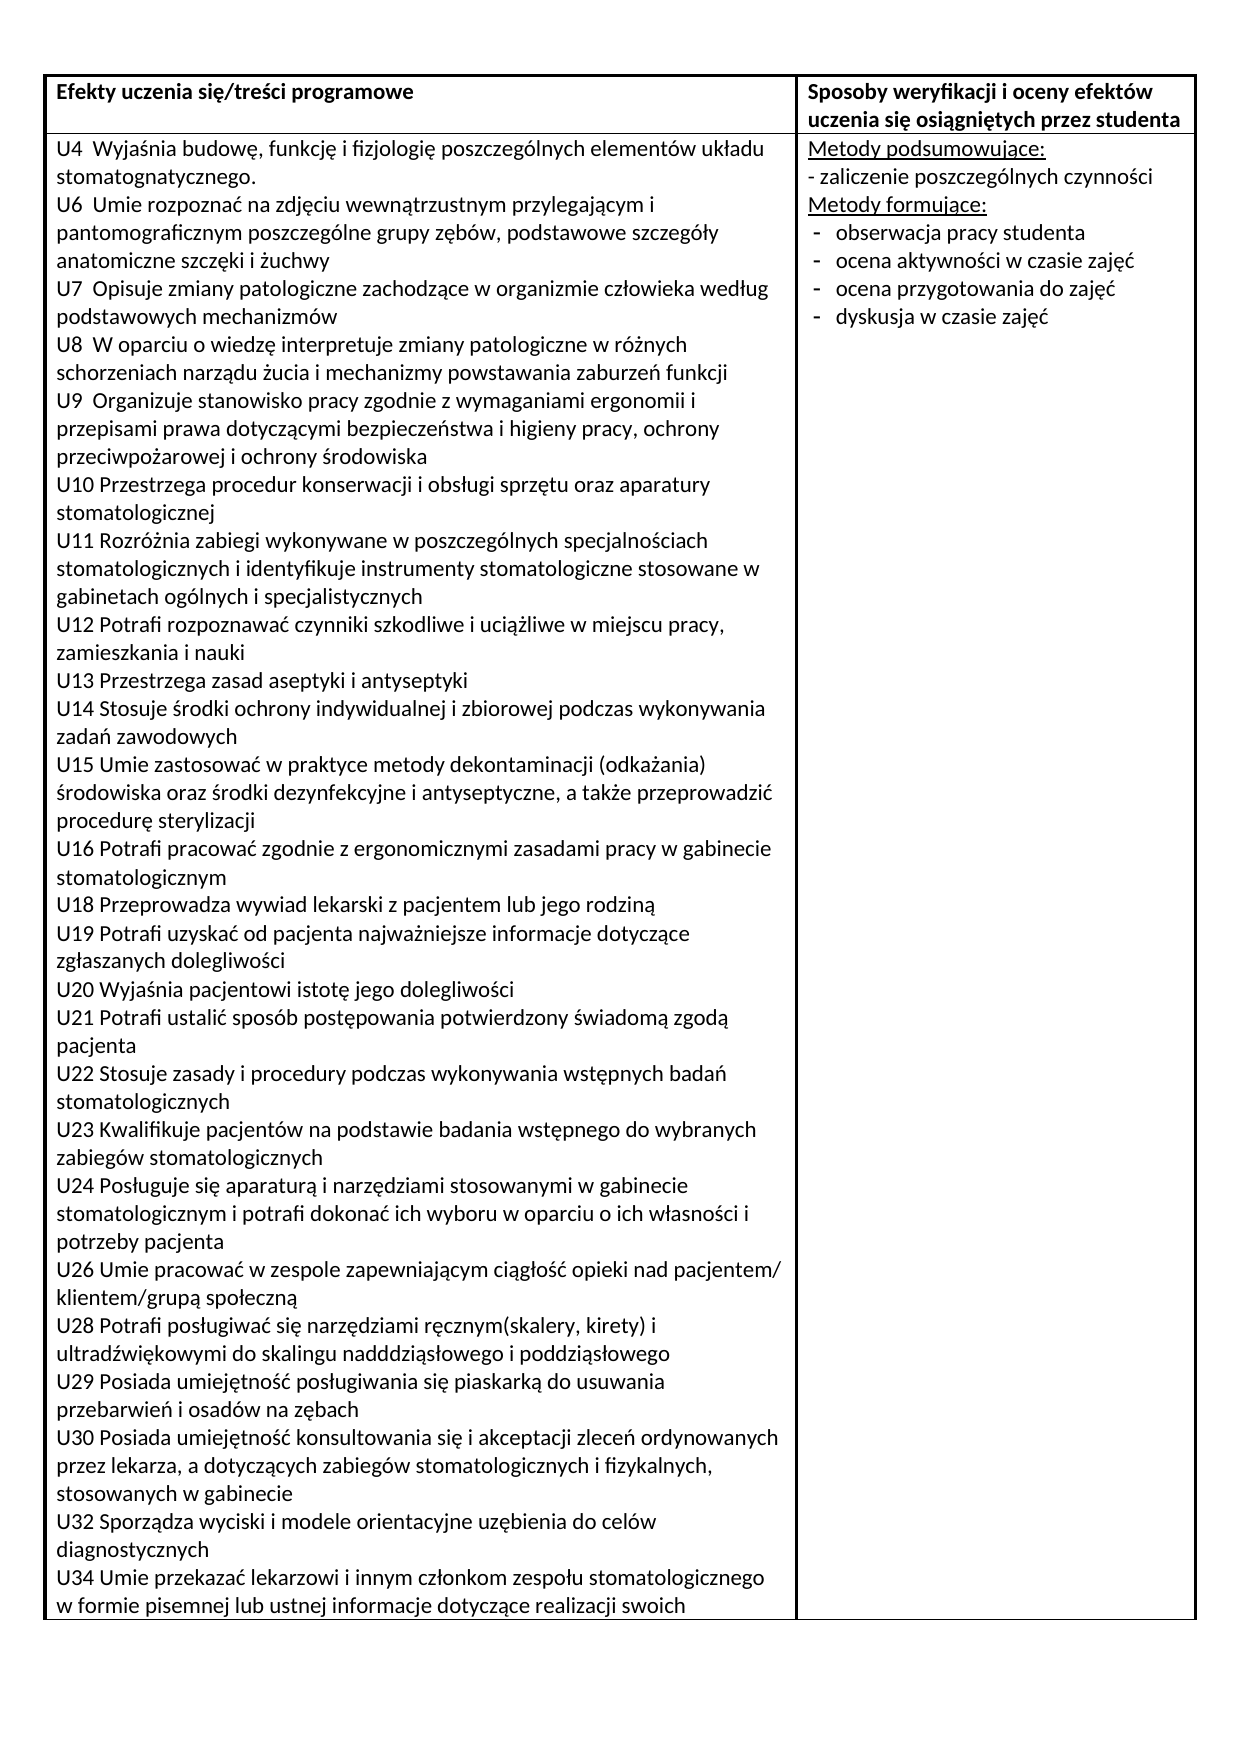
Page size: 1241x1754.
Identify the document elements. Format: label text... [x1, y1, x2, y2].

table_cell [47, 134, 795, 1619]
table_header Efekty uczenia się/treści programowe [47, 77, 795, 133]
table_header Sposoby weryfikacji i oceny efektów uczenia się osiągniętych przez studenta [798, 77, 1194, 133]
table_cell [798, 134, 1194, 1619]
